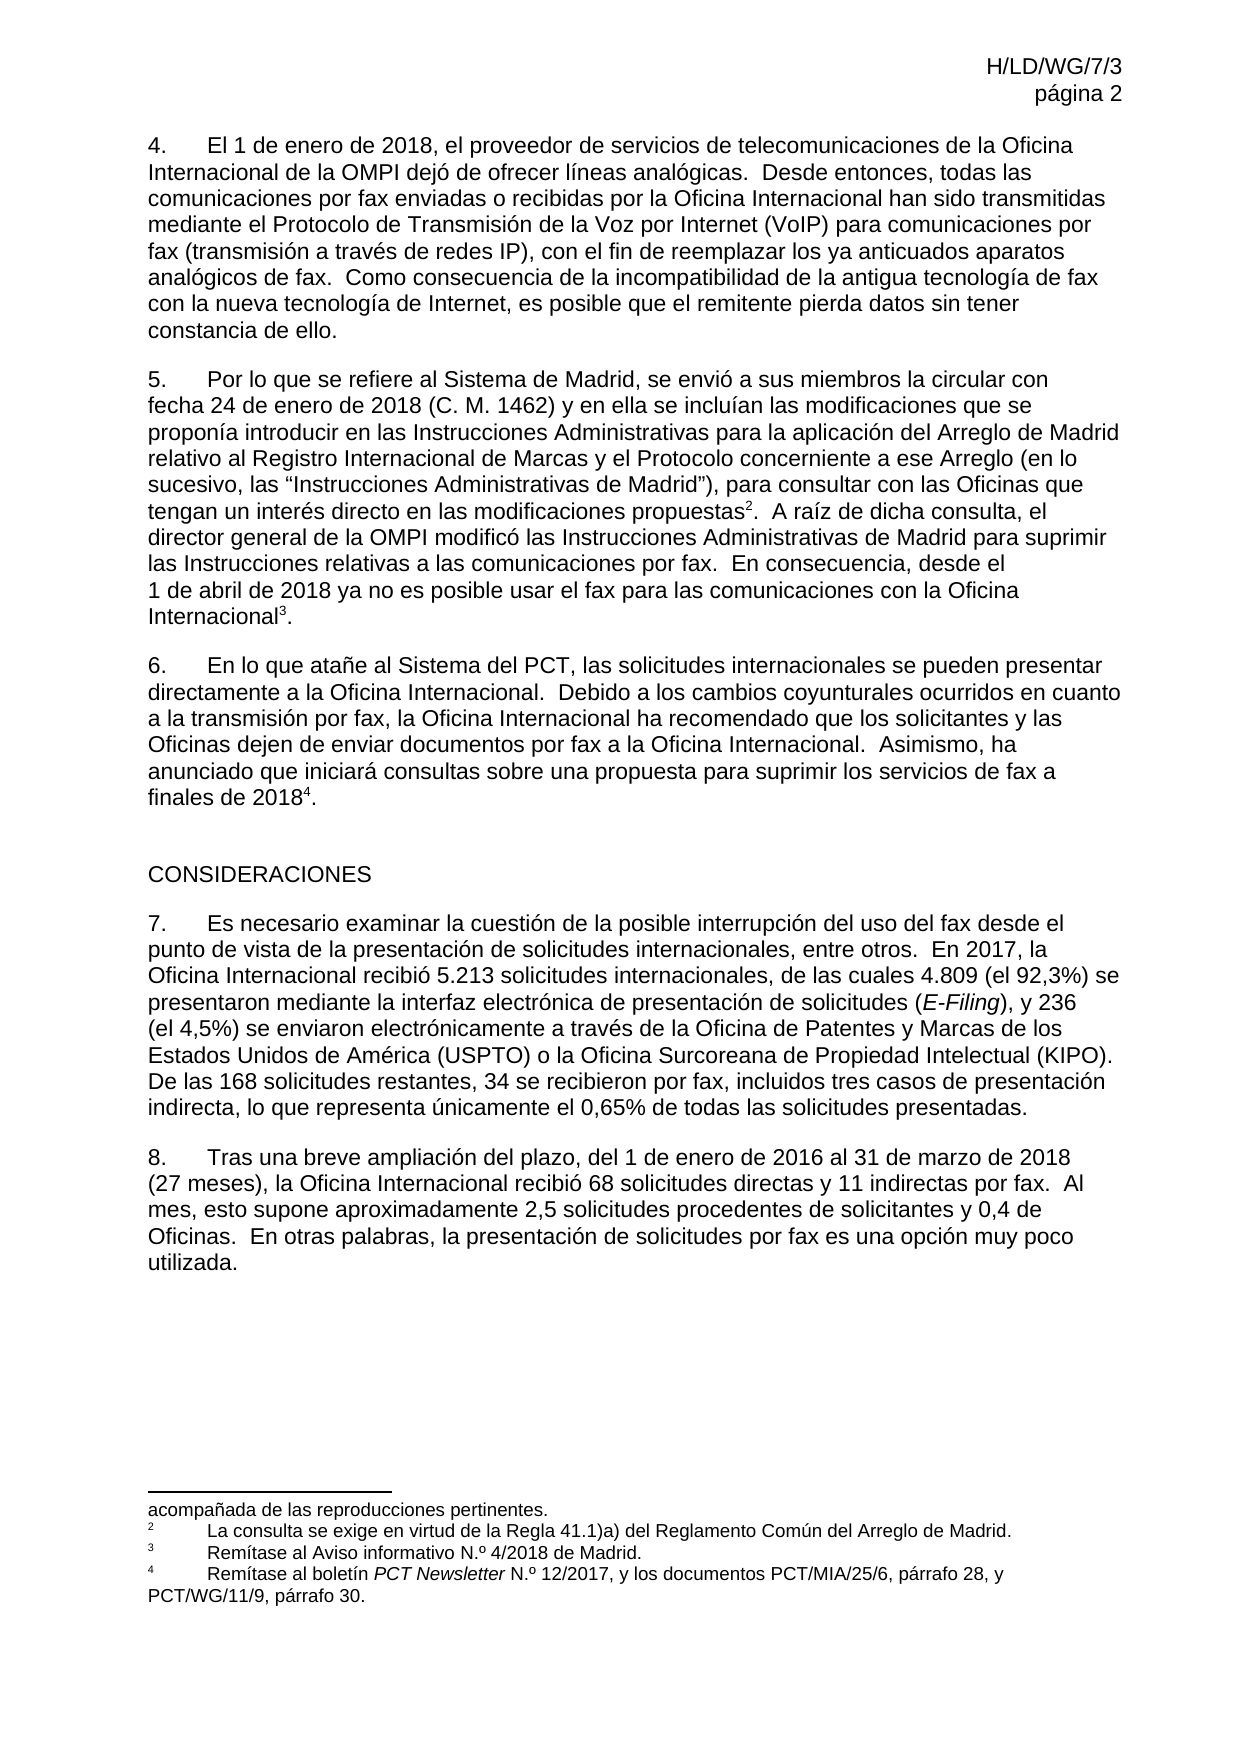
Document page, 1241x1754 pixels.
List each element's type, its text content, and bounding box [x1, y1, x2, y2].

text En lo que atañe al Sistema del PCT, las solicitudes internacionales se pueden presentar directamente a la Oficina Internacional. Debido a los cambios coyunturales ocurridos en cuanto a la transmisión por fax, la Oficina Internacional ha recomendado que los solicitantes y las Oficinas dejen de enviar documentos por fax a la Oficina Internacional. Asimismo, ha anunciado que iniciará consultas sobre una propuesta para suprimir los servicios de fax a finales de 2018. [148, 652, 1122, 811]
text El 1 de enero de 2018, el proveedor de servicios de telecomunicaciones de la Oficina Internacional de la OMPI dejó de ofrecer líneas analógicas. Desde entonces, todas las comunicaciones por fax enviadas o recibidas por la Oficina Internacional han sido transmitidas mediante el Protocolo de Transmisión de la Voz por Internet (VoIP) para comunicaciones por fax (transmisión a través de redes IP), con el fin de reemplazar los ya anticuados aparatos analógicos de fax. Como consecuencia de la incompatibilidad de la antigua tecnología de fax con la nueva tecnología de Internet, es posible que el remitente pierda datos sin tener constancia de ello. [148, 132, 1122, 343]
text Por lo que se refiere al Sistema de Madrid, se envió a sus miembros la circular con fecha 24 de enero de 2018 (C. M. 1462) y en ella se incluían las modificaciones que se proponía introducir en las Instrucciones Administrativas para la aplicación del Arreglo de Madrid relativo al Registro Internacional de Marcas y el Protocolo concerniente a ese Arreglo (en lo sucesivo, las “Instrucciones Administrativas de Madrid”), para consultar con las Oficinas que tengan un interés directo en las modificaciones propuestas. A raíz de dicha consulta, el director general de la OMPI modificó las Instrucciones Administrativas de Madrid para suprimir las Instrucciones relativas a las comunicaciones por fax. En consecuencia, desde el 1 de abril de 2018 ya no es posible usar el fax para las comunicaciones con la Oficina Internacional. [148, 366, 1122, 629]
text Es necesario examinar la cuestión de la posible interrupción del uso del fax desde el punto de vista de la presentación de solicitudes internacionales, entre otros. En 2017, la Oficina Internacional recibió 5.213 solicitudes internacionales, de las cuales 4.809 (el 92,3%) se presentaron mediante la interfaz electrónica de presentación de solicitudes (E-Filing), y 236 (el 4,5%) se enviaron electrónicamente a través de la Oficina de Patentes y Marcas de los Estados Unidos de América (USPTO) o la Oficina Surcoreana de Propiedad Intelectual (KIPO). De las 168 solicitudes restantes, 34 se recibieron por fax, incluidos tres casos de presentación indirecta, lo que representa únicamente el 0,65% de todas las solicitudes presentadas. [148, 910, 1122, 1121]
text Tras una breve ampliación del plazo, del 1 de enero de 2016 al 31 de marzo de 2018 (27 meses), la Oficina Internacional recibió 68 solicitudes directas y 11 indirectas por fax. Al mes, esto supone aproximadamente 2,5 solicitudes procedentes de solicitantes y 0,4 de Oficinas. En otras palabras, la presentación de solicitudes por fax es una opción muy poco utilizada. [148, 1143, 1122, 1275]
subtitle cONSIDERACIONES [148, 861, 1122, 887]
